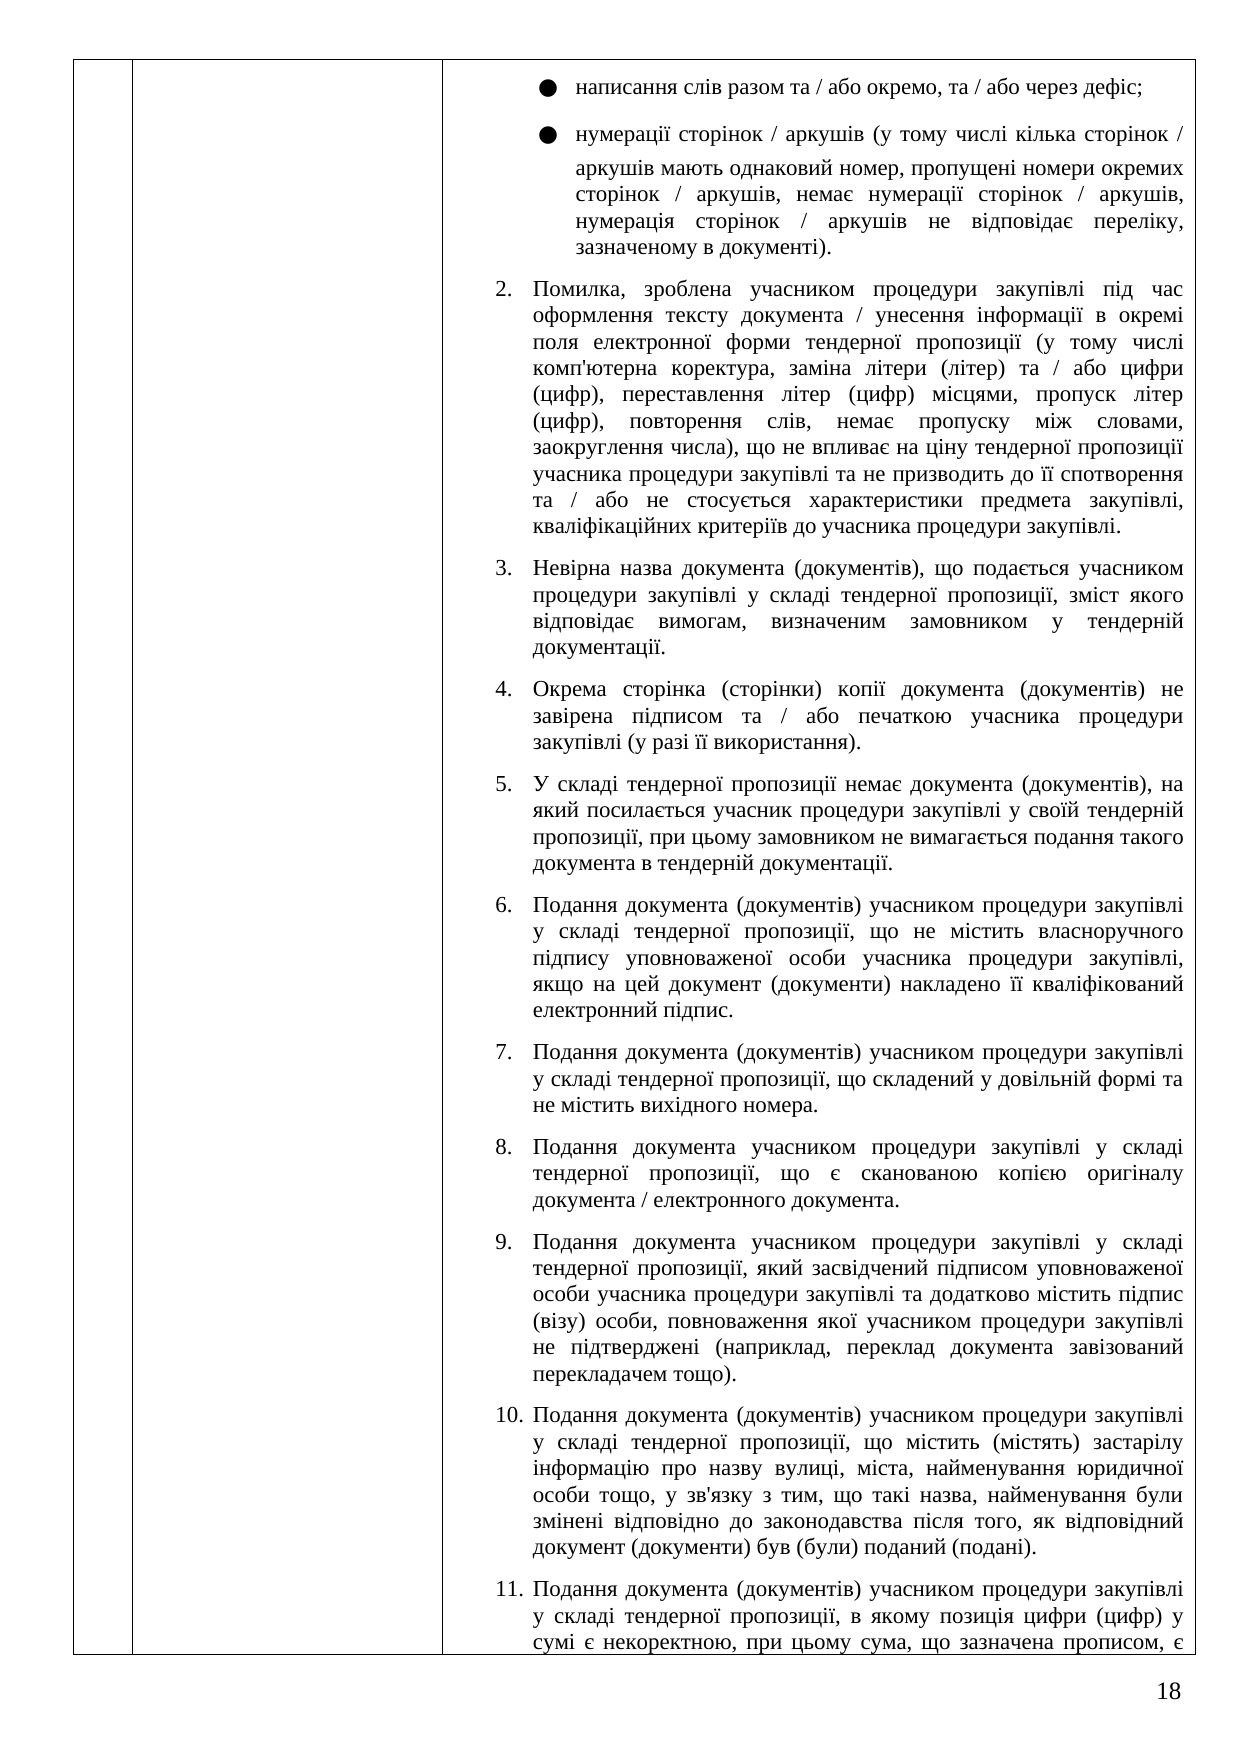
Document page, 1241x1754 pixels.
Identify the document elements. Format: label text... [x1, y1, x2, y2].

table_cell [133, 60, 442, 1654]
table_cell 2 [74, 60, 132, 1654]
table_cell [443, 60, 1195, 1654]
